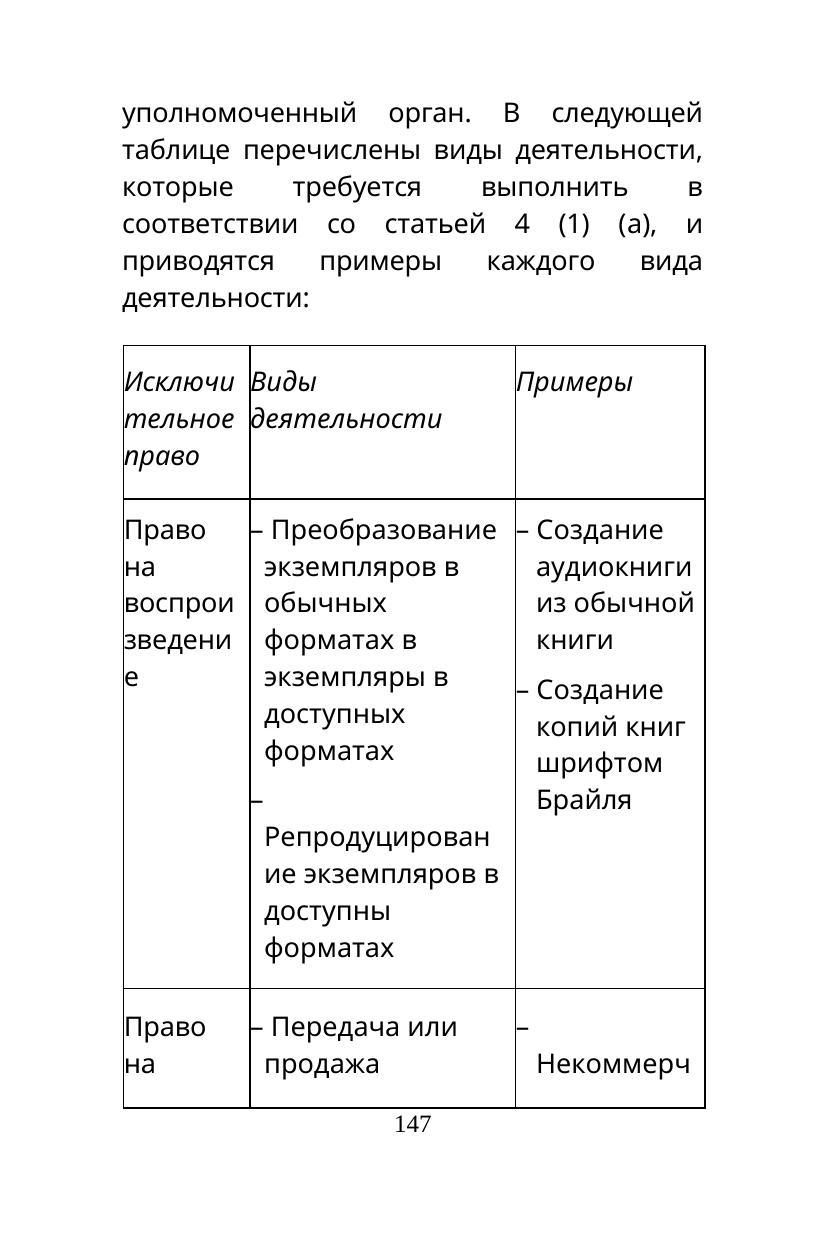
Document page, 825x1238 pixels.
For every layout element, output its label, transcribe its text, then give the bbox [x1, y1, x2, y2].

table_cell – Создание аудиокниги из обычной книги – Создание копий книг шрифтом Брайля [516, 500, 704, 988]
table_cell Право на воспроизведение [124, 500, 249, 988]
table_cell – Преобразование экземпляров в обычных форматах в экземпляры в доступных форматах – Репродуцирование экземпляров в доступны форматах [251, 500, 515, 988]
table_header Исключительное право [124, 346, 249, 498]
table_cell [251, 989, 515, 1107]
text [122, 94, 703, 315]
table_header Виды деятельности [251, 346, 515, 498]
table_header Примеры [516, 346, 704, 498]
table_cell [516, 989, 704, 1107]
table_cell Право на распространение [124, 989, 249, 1107]
